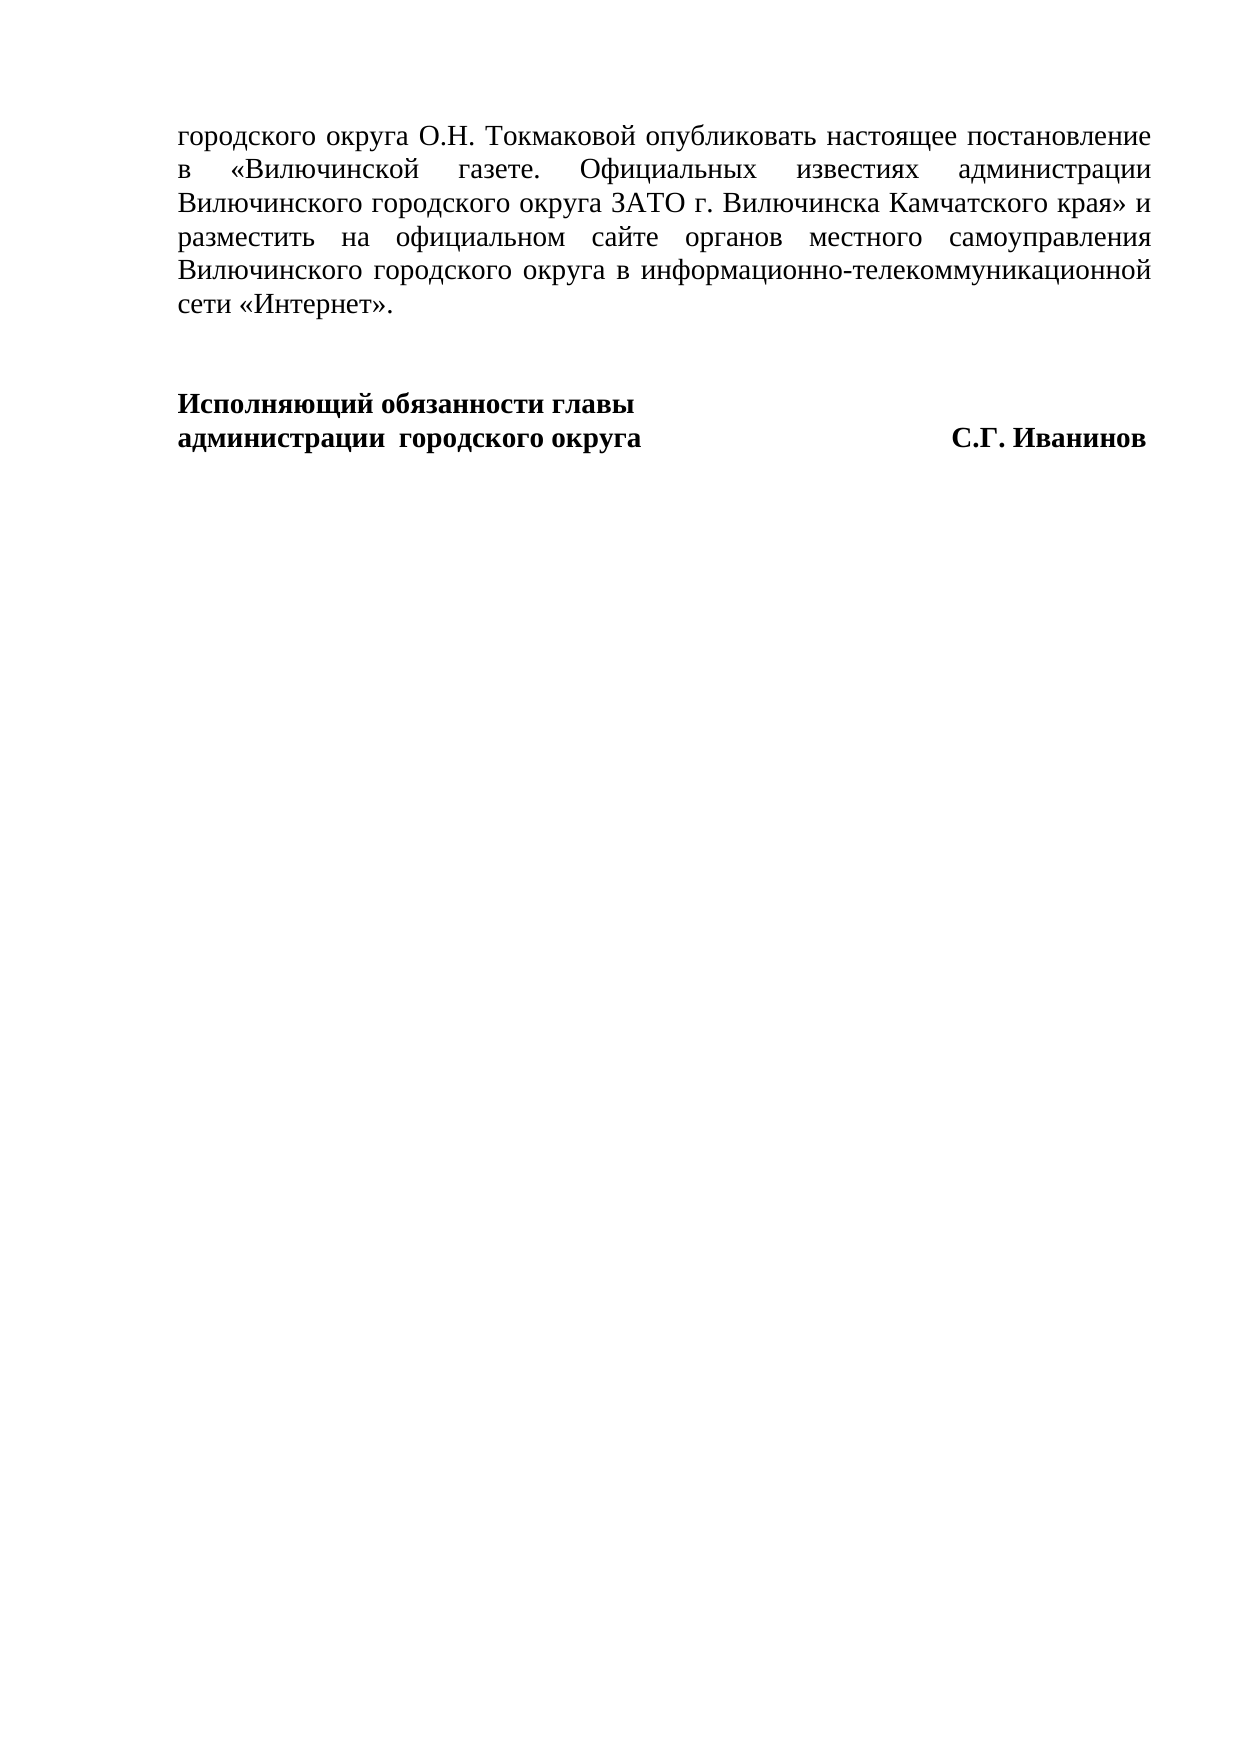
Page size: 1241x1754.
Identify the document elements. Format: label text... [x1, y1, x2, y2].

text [177, 118, 1152, 319]
text Исполняющий обязанности главы [177, 386, 1152, 420]
text администрации городского округа С.Г. Иванинов [177, 420, 1152, 453]
